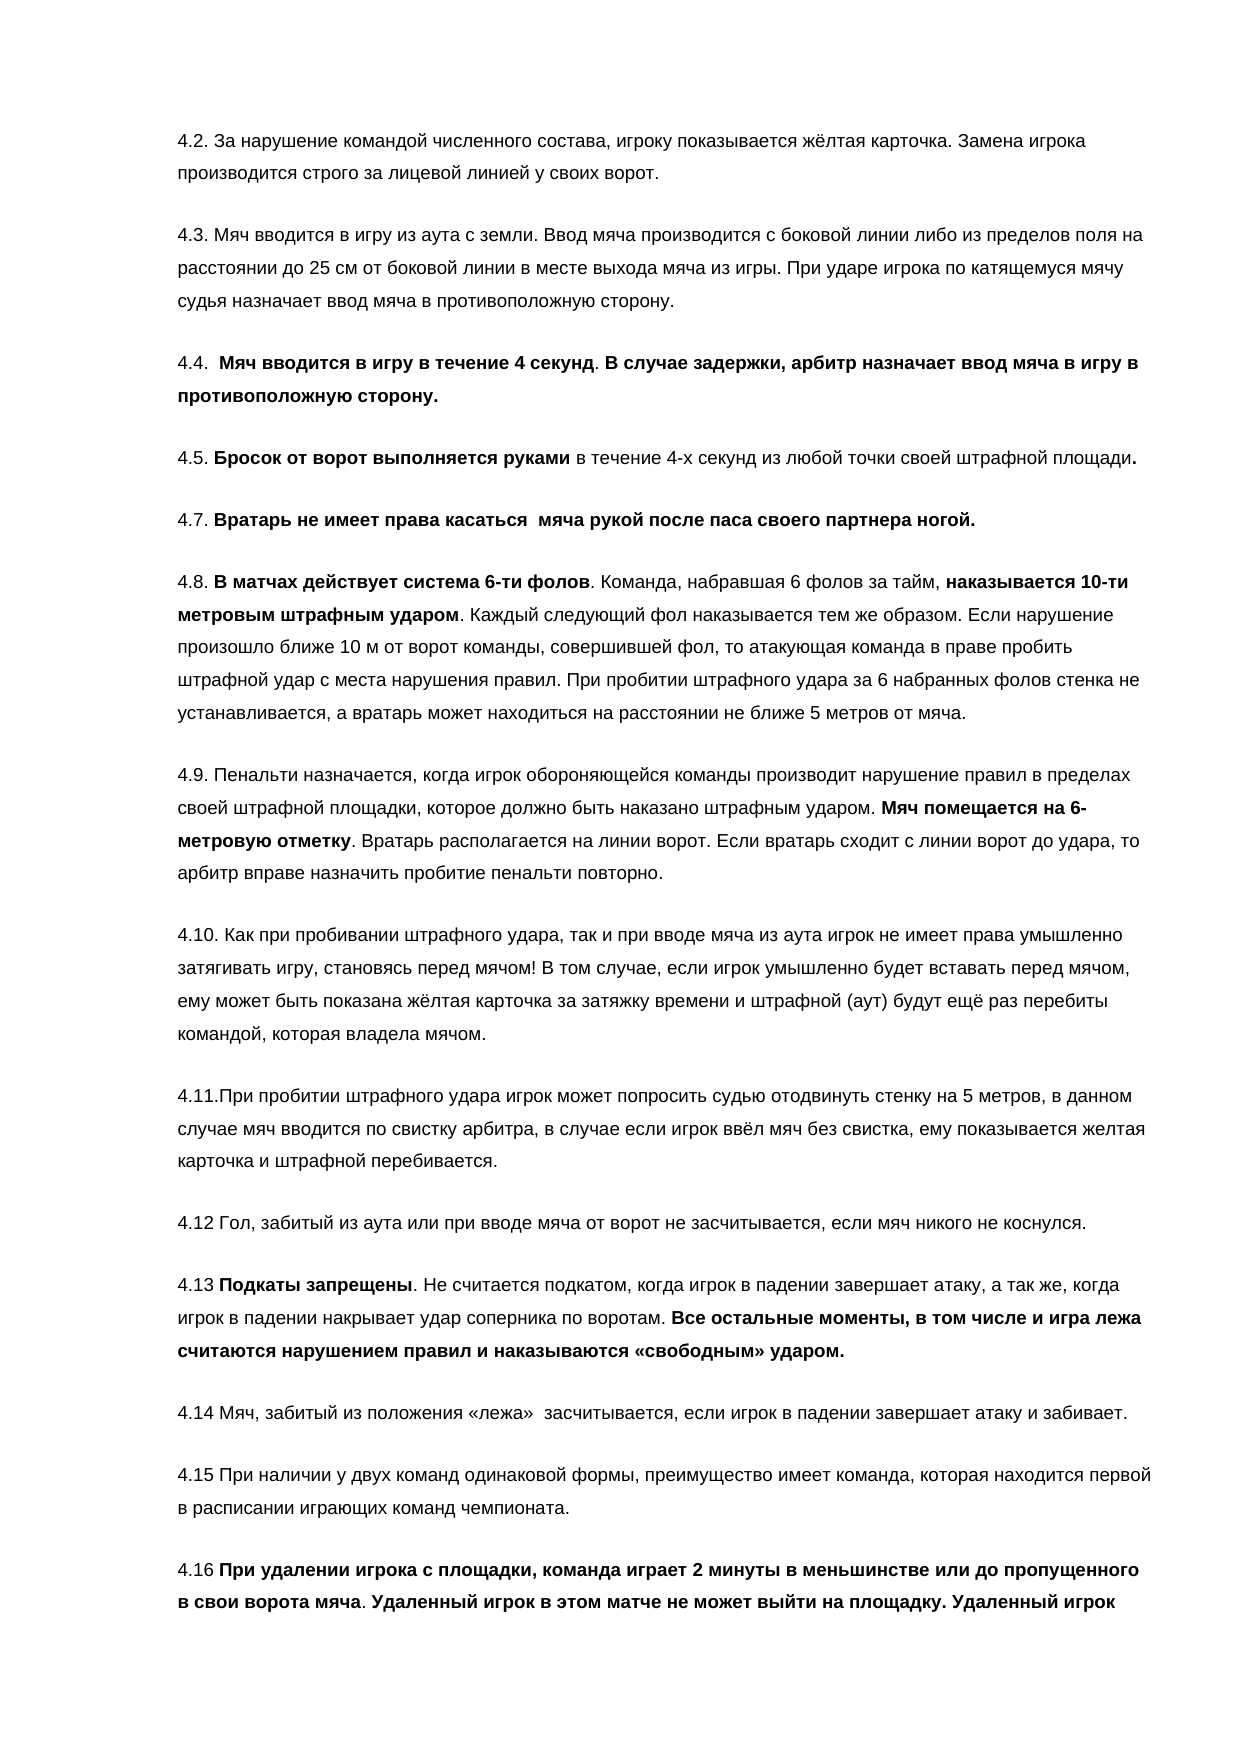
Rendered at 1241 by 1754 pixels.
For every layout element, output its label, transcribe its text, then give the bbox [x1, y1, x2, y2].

text 4.4. Мяч вводится в игру в течение 4 секунд. В случае задержки, арбитр назначает ввод мяча в игру в противоположную сторону. [177, 341, 1152, 406]
text 4.2. За нарушение командой численного состава, игроку показывается жёлтая карточка. Замена игрока производится строго за лицевой линией у своих ворот. [177, 118, 1152, 184]
text 4.9. Пенальти назначается, когда игрок обороняющейся команды производит нарушение правил в пределах своей штрафной площадки, которое должно быть наказано штрафным ударом. Мяч помещается на 6-метровую отметку. Вратарь располагается на линии ворот. Если вратарь сходит с линии ворот до удара, то арбитр вправе назначить пробитие пенальти повторно. [177, 752, 1152, 884]
text 4.12 Гол, забитый из аута или при вводе мяча от ворот не засчитывается, если мяч никого не коснулся. [177, 1201, 1152, 1234]
text 4.14 Мяч, забитый из положения «лежа» засчитывается, если игрок в падении завершает атаку и забивает. [177, 1391, 1152, 1423]
text 4.7. Вратарь не имеет права касаться мяча рукой после паса своего партнера ногой. [177, 497, 1152, 530]
text 4.15 При наличии у двух команд одинаковой формы, преимущество имеет команда, которая находится первой в расписании играющих команд чемпионата. [177, 1452, 1152, 1518]
text 4.8. В матчах действует система 6-ти фолов. Команда, набравшая 6 фолов за тайм, наказывается 10-ти метровым штрафным ударом. Каждый следующий фол наказывается тем же образом. Если нарушение произошло ближе 10 м от ворот команды, совершившей фол, то атакующая команда в праве пробить штрафной удар с места нарушения правил. При пробитии штрафного удара за 6 набранных фолов стенка не устанавливается, а вратарь может находиться на расстоянии не ближе 5 метров от мяча. [177, 559, 1152, 723]
text 4.10. Как при пробивании штрафного удара, так и при вводе мяча из аута игрок не имеет права умышленно затягивать игру, становясь перед мячом! В том случае, если игрок умышленно будет вставать перед мячом, ему может быть показана жёлтая карточка за затяжку времени и штрафной (аут) будут ещё раз перебиты командой, которая владела мячом. [177, 913, 1152, 1044]
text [177, 1547, 1152, 1613]
text 4.5. Бросок от ворот выполняется руками в течение 4-х секунд из любой точки своей штрафной площади. [177, 435, 1152, 468]
text 4.11.При пробитии штрафного удара игрок может попросить судью отодвинуть стенку на 5 метров, в данном случае мяч вводится по свистку арбитра, в случае если игрок ввёл мяч без свистка, ему показывается желтая карточка и штрафной перебивается. [177, 1073, 1152, 1172]
text 4.3. Мяч вводится в игру из аута с земли. Ввод мяча производится с боковой линии либо из пределов поля на расстоянии до 25 см от боковой линии в месте выхода мяча из игры. При ударе игрока по катящемуся мячу судья назначает ввод мяча в противоположную сторону. [177, 213, 1152, 311]
text 4.13 Подкаты запрещены. Не считается подкатом, когда игрок в падении завершает атаку, а так же, когда игрок в падении накрывает удар соперника по воротам. Все остальные моменты, в том числе и игра лежа считаются нарушением правил и наказываются «свободным» ударом. [177, 1263, 1152, 1361]
